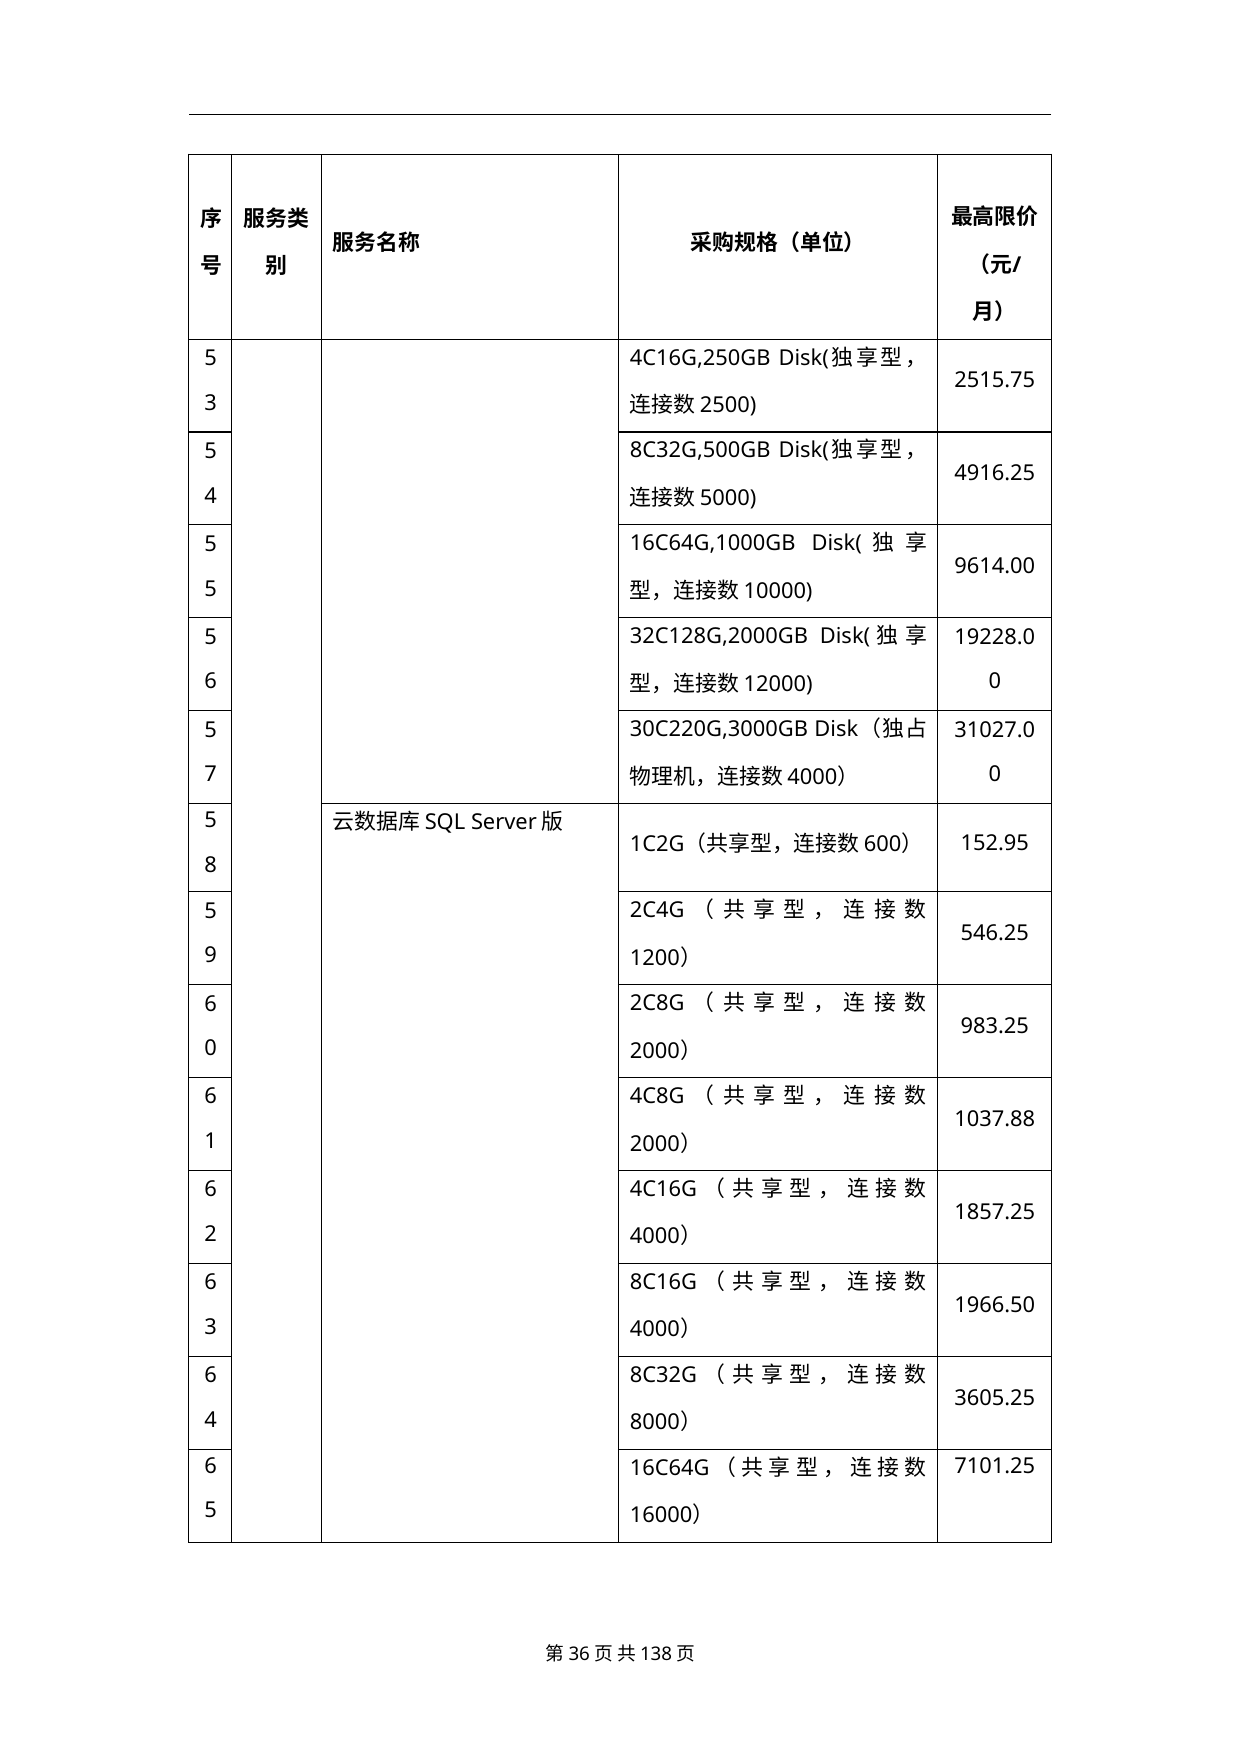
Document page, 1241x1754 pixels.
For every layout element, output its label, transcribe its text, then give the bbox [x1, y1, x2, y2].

table_cell 4916.25 [938, 433, 1051, 524]
table_cell 62 [189, 1171, 231, 1263]
table_header 最高限价（元/月） [938, 155, 1051, 338]
table_cell 19228.00 [938, 618, 1051, 710]
table_cell 16C64G（共享型，连接数16000） [619, 1450, 937, 1542]
table_cell 61 [189, 1078, 231, 1170]
table_cell 58 [189, 804, 231, 891]
table_cell 30C220G,3000GB Disk（独占物理机，连接数4000） [619, 711, 937, 803]
table_cell 55 [189, 525, 231, 617]
table_cell 64 [189, 1357, 231, 1449]
table_cell 63 [189, 1264, 231, 1356]
table_cell 60 [189, 985, 231, 1077]
table_cell 1966.50 [938, 1264, 1051, 1356]
table_cell 8C16G（共享型，连接数4000） [619, 1264, 937, 1356]
table_cell 4C8G（共享型，连接数2000） [619, 1078, 937, 1170]
table_cell 9614.00 [938, 525, 1051, 617]
table_cell 54 [189, 433, 231, 524]
table_cell 59 [189, 892, 231, 984]
table_cell 983.25 [938, 985, 1051, 1077]
table_header 服务名称 [322, 155, 618, 338]
table_cell 2C8G（共享型，连接数2000） [619, 985, 937, 1077]
table_cell 4C16G（共享型，连接数4000） [619, 1171, 937, 1263]
table_cell 57 [189, 711, 231, 803]
table_cell 4C16G,250GB Disk(独享型，连接数2500) [619, 340, 937, 431]
table_cell 1857.25 [938, 1171, 1051, 1263]
table_header 采购规格（单位） [619, 155, 937, 338]
table_cell 16C64G,1000GB Disk(独享型，连接数10000) [619, 525, 937, 617]
table_cell 65 [189, 1450, 231, 1542]
table_cell 1C2G（共享型，连接数600） [619, 804, 937, 891]
table_cell 31027.00 [938, 711, 1051, 803]
table_cell 1037.88 [938, 1078, 1051, 1170]
table_cell 8C32G,500GB Disk(独享型，连接数5000) [619, 433, 937, 524]
table_cell 2515.75 [938, 340, 1051, 431]
table_cell 32C128G,2000GB Disk(独享型，连接数12000) [619, 618, 937, 710]
table_cell 53 [189, 340, 231, 431]
table_header 序号 [189, 155, 231, 338]
table_cell 546.25 [938, 892, 1051, 984]
table_cell 3605.25 [938, 1357, 1051, 1449]
table_cell 2C4G（共享型，连接数1200） [619, 892, 937, 984]
table_cell 云数据库SQL Server版 [322, 804, 618, 1542]
table_cell 152.95 [938, 804, 1051, 891]
table_cell 56 [189, 618, 231, 710]
table_header 服务类别 [232, 155, 321, 338]
table_cell 8C32G（共享型，连接数8000） [619, 1357, 937, 1449]
table_cell 7101.25 [938, 1450, 1051, 1542]
